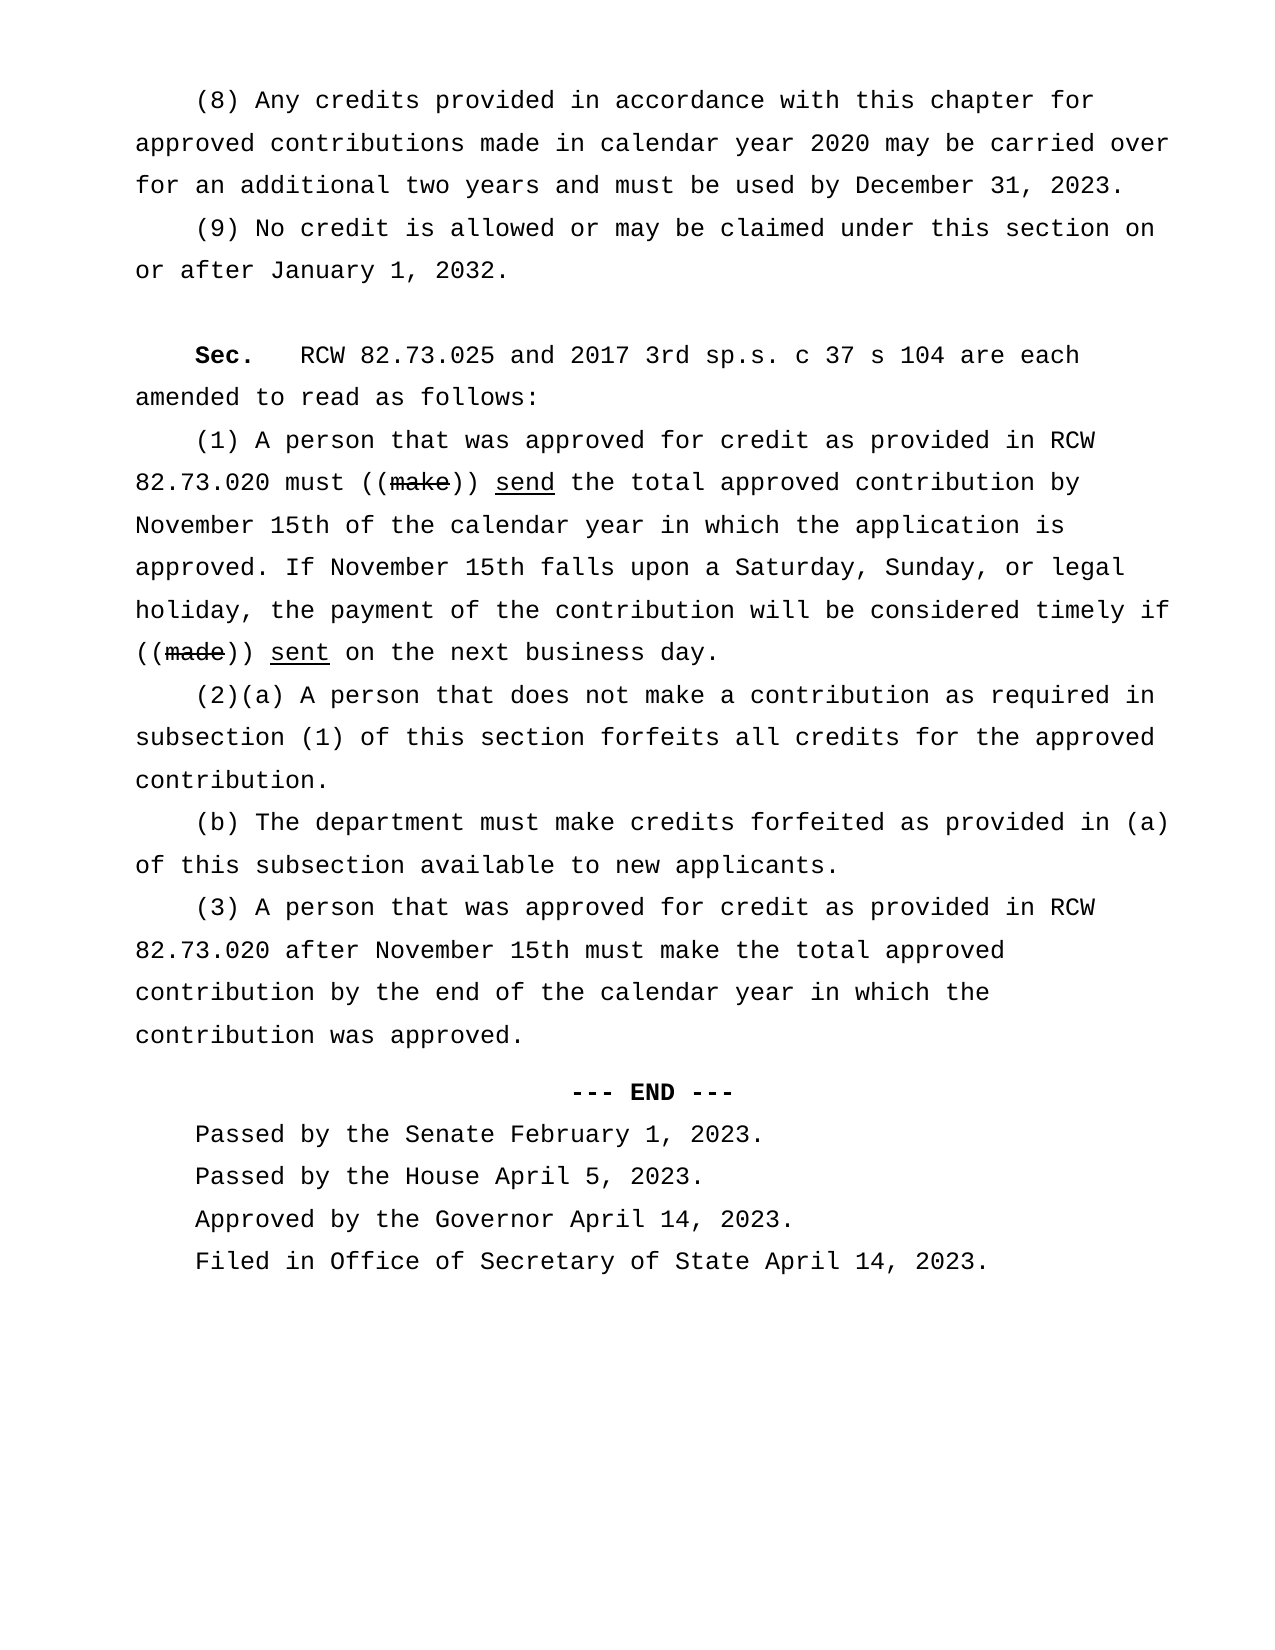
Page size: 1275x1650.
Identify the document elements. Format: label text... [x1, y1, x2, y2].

text (1) A person that was approved for credit as provided in RCW 82.73.020 must ((make)) send the total approved contribution by November 15th of the calendar year in which the application is approved. If November 15th falls upon a Saturday, Sunday, or legal holiday, the payment of the contribution will be considered timely if ((made)) sent on the next business day. [135, 414, 1170, 669]
text Passed by the House April 5, 2023. [135, 1151, 1170, 1193]
text Filed in Office of Secretary of State April 14, 2023. [135, 1236, 1170, 1278]
text (9) No credit is allowed or may be claimed under this section on or after January 1, 2032. [135, 202, 1170, 287]
text (3) A person that was approved for credit as provided in RCW 82.73.020 after November 15th must make the total approved contribution by the end of the calendar year in which the contribution was approved. [135, 882, 1170, 1052]
text Approved by the Governor April 14, 2023. [135, 1193, 1170, 1236]
text Sec. RCW 82.73.025 and 2017 3rd sp.s. c 37 s 104 are each amended to read as follows: [135, 329, 1170, 414]
text --- END --- [135, 1080, 1170, 1108]
text Passed by the Senate February 1, 2023. [135, 1108, 1170, 1151]
text (8) Any credits provided in accordance with this chapter for approved contributions made in calendar year 2020 may be carried over for an additional two years and must be used by December 31, 2023. [135, 75, 1170, 202]
text (b) The department must make credits forfeited as provided in (a) of this subsection available to new applicants. [135, 797, 1170, 882]
text (2)(a) A person that does not make a contribution as required in subsection (1) of this section forfeits all credits for the approved contribution. [135, 669, 1170, 797]
